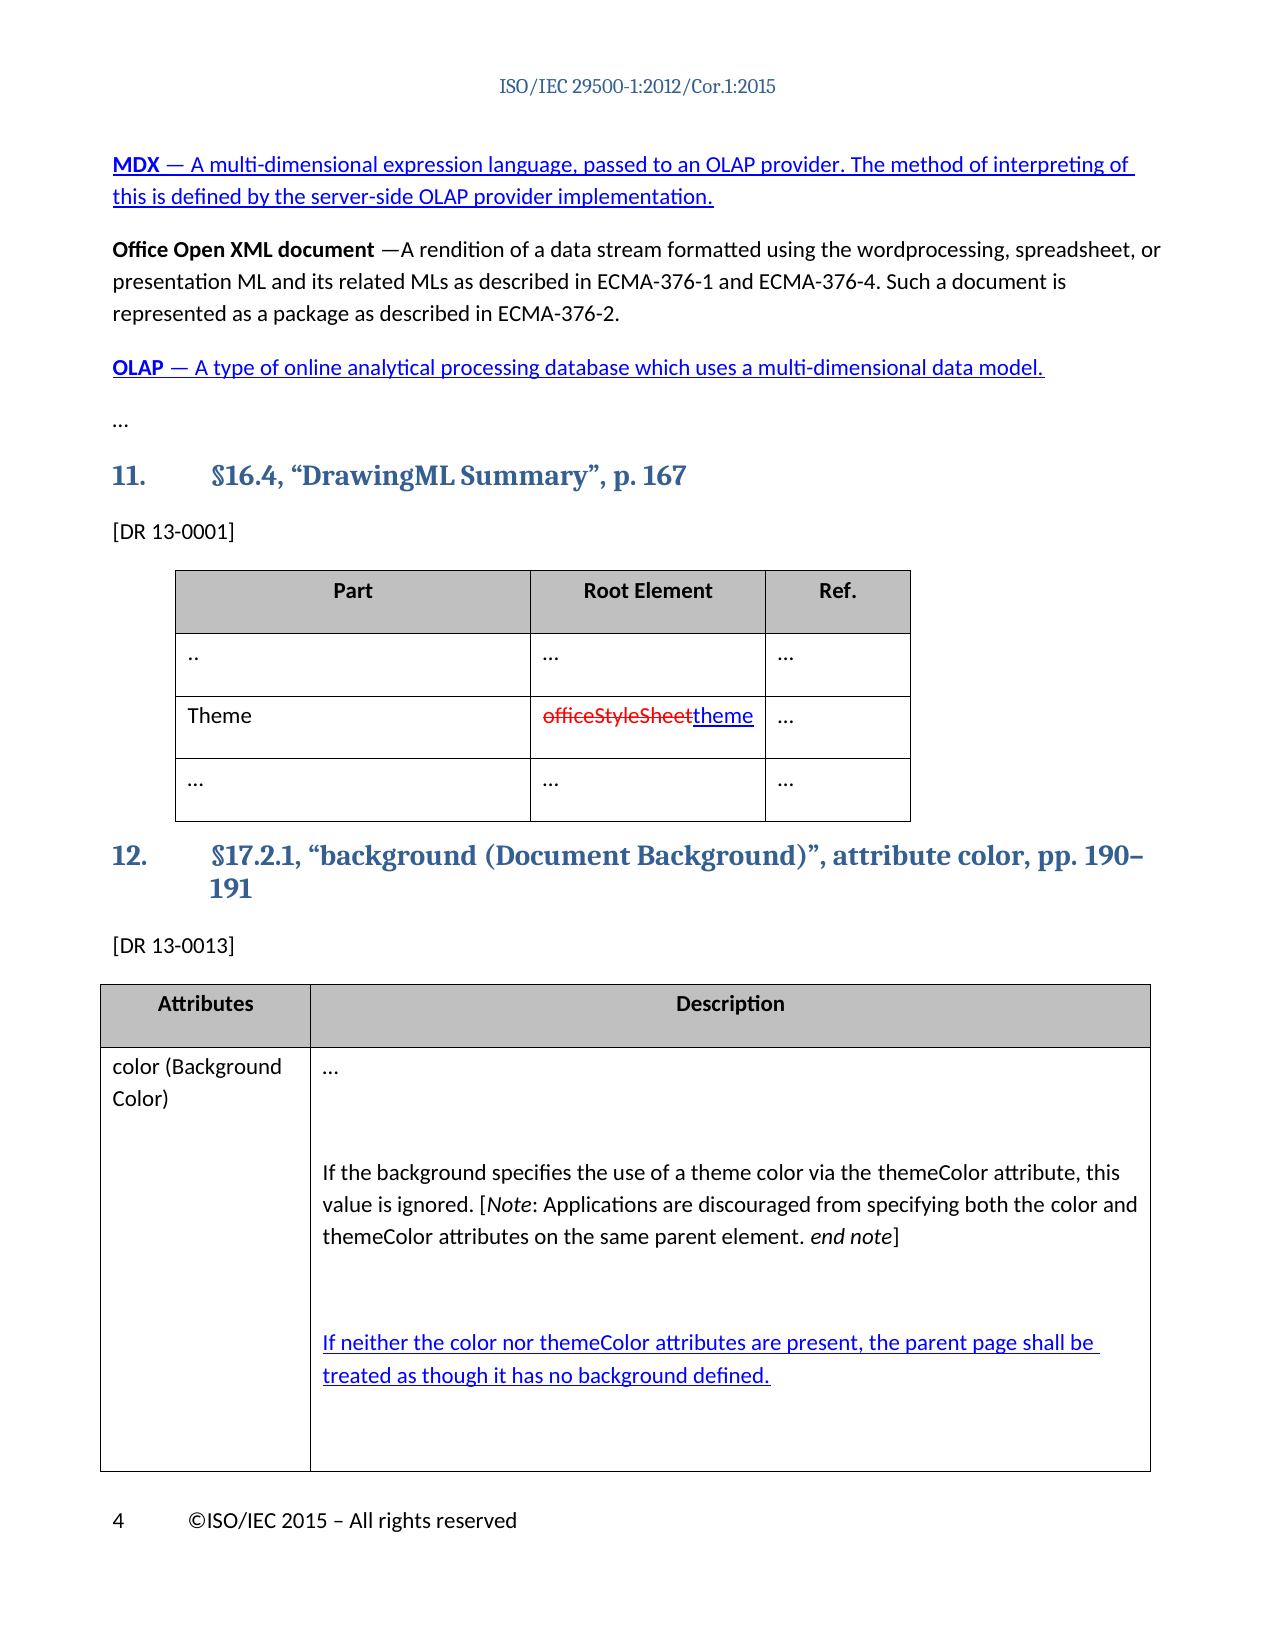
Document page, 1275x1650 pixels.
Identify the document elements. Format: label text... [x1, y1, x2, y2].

table_cell … [766, 697, 910, 758]
table_cell … [531, 759, 765, 821]
text [DR 13-0013] [112, 931, 1162, 959]
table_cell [311, 1048, 1150, 1471]
table_header Part [176, 571, 530, 633]
table_cell … [531, 634, 765, 696]
text Office Open XML document —A rendition of a data stream formatted using the wordprocessing, spreadsheet, or presentation ML and its related MLs as described in ECMA-376-1 and ECMA-376-4. Such a document is represented as a package as described in ECMA-376-2. [112, 235, 1162, 328]
text MDX — A multi-dimensional expression language, passed to an OLAP provider. The method of interpreting of this is defined by the server-side OLAP provider implementation. [112, 150, 1162, 210]
table_header Root Element [531, 571, 765, 633]
text OLAP — A type of online analytical processing database which uses a multi-dimensional data model. [112, 353, 1162, 381]
table_cell .. [176, 634, 530, 696]
table_cell Theme [176, 697, 530, 758]
table_cell color (Background Color) [101, 1048, 310, 1471]
subtitle §16.4, “DrawingML Summary”, p. 167 [112, 459, 1162, 492]
table_cell … [766, 634, 910, 696]
table_cell … [176, 759, 530, 821]
table_header Ref. [766, 571, 910, 633]
text [DR 13-0001] [112, 517, 1162, 545]
table_header Description [311, 985, 1150, 1047]
text … [112, 406, 1162, 434]
subtitle §17.2.1, “background (Document Background)”, attribute color, pp. 190–191 [112, 839, 1162, 906]
table_cell officeStyleSheettheme [531, 697, 765, 758]
table_header Attributes [101, 985, 310, 1047]
table_cell … [766, 759, 910, 821]
